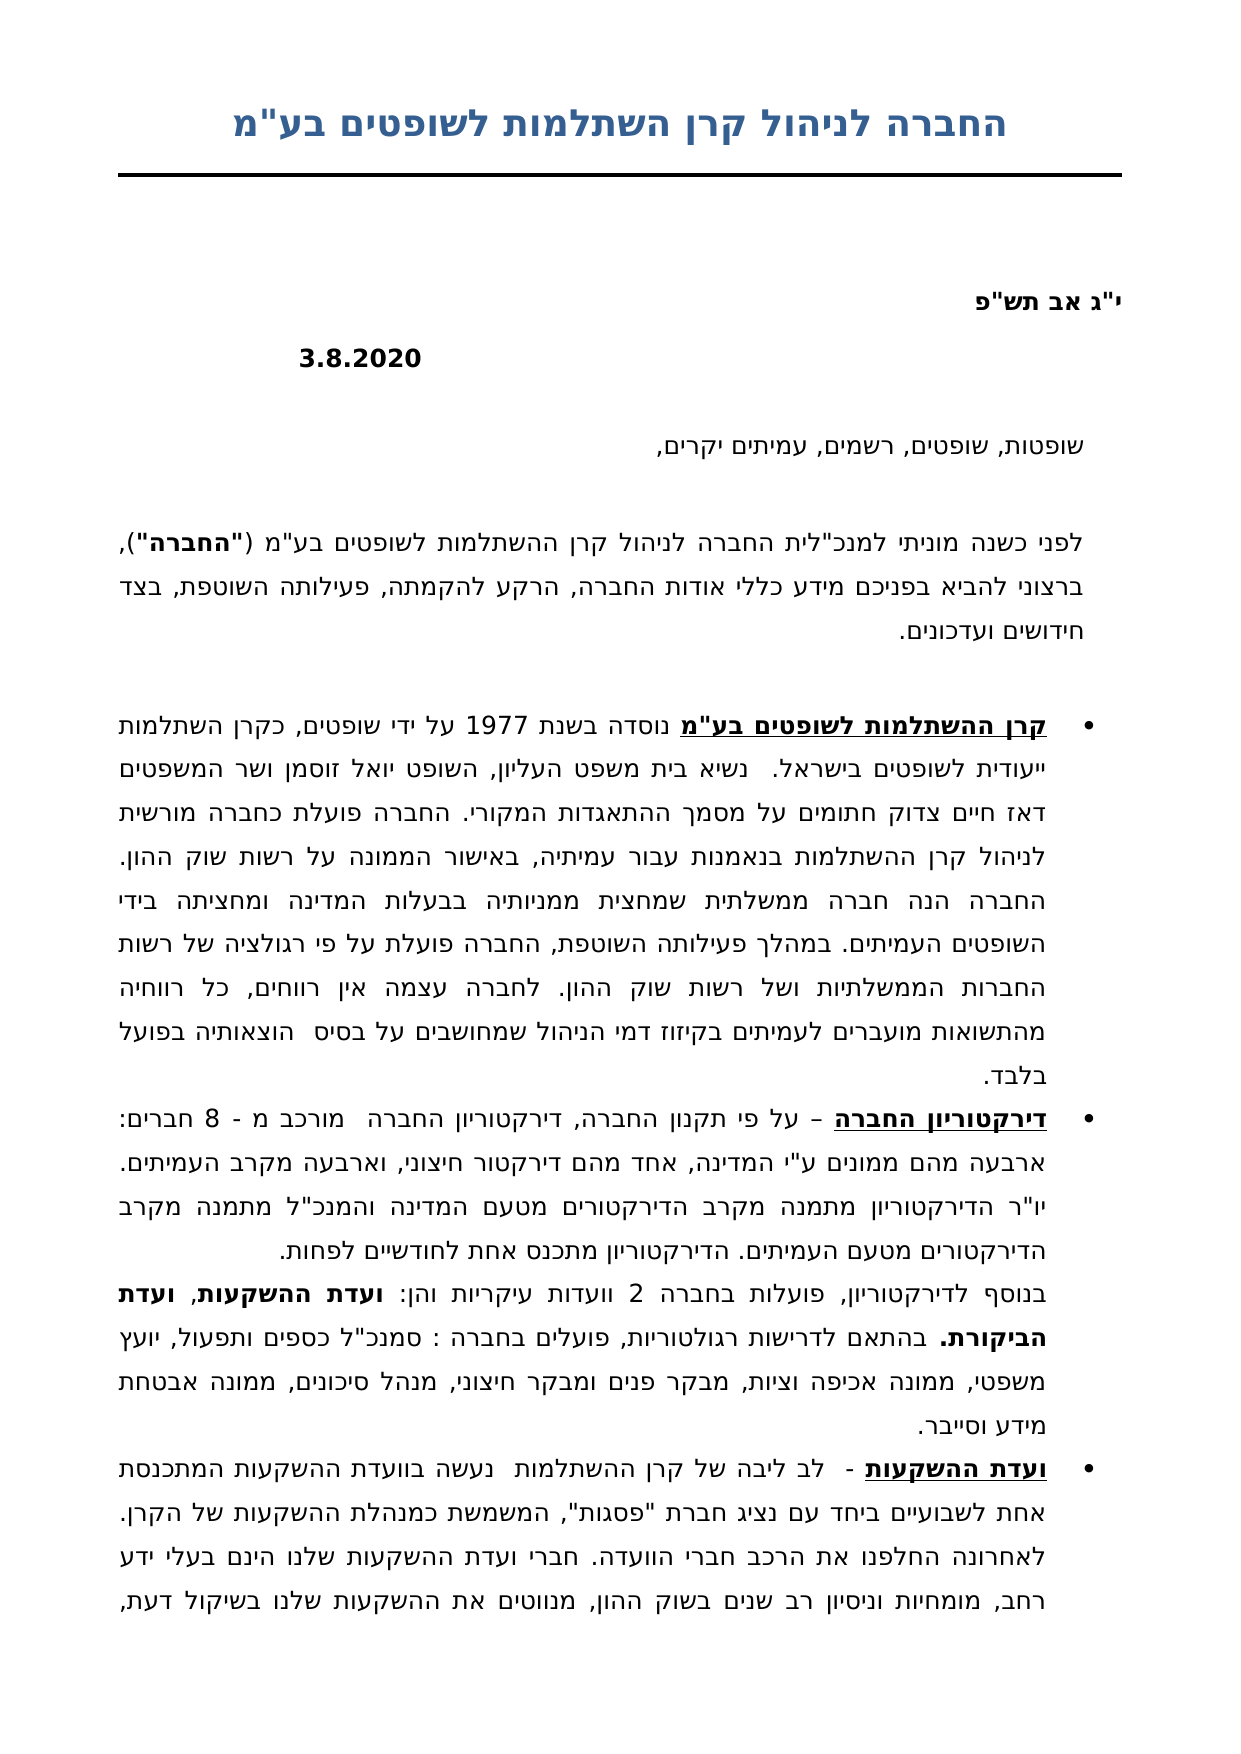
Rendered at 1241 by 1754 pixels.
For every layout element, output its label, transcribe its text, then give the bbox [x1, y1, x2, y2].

text בנוסף לדירקטוריון, פועלות בחברה 2 וועדות עיקריות והן: ועדת ההשקעות, ועדת הביקורת. בהתאם לדרישות רגולטוריות, פועלים בחברה : סמנכ"ל כספים ותפעול, יועץ משפטי, ממונה אכיפה וציות, מבקר פנים ומבקר חיצוני, מנהל סיכונים, ממונה אבטחת מידע וסייבר. [118, 1280, 1047, 1440]
text לפני כשנה מוניתי למנכ"לית החברה לניהול קרן ההשתלמות לשופטים בע"מ ("החברה"), ברצוני להביא בפניכם מידע כללי אודות החברה, הרקע להקמתה, פעילותה השוטפת, בצד חידושים ועדכונים. [118, 529, 1084, 645]
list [118, 1455, 1084, 1615]
list דירקטוריון החברה – על פי תקנון החברה, דירקטוריון החברה מורכב מ - 8 חברים: ארבעה מהם ממונים ע"י המדינה, אחד מהם דירקטור חיצוני, וארבעה מקרב העמיתים. יו"ר הדירקטוריון מתמנה מקרב הדירקטורים מטעם המדינה והמנכ"ל מתמנה מקרב הדירקטורים מטעם העמיתים. הדירקטוריון מתכנס אחת לחודשיים לפחות. [118, 1105, 1084, 1265]
text י"ג אב תש"פ [103, 258, 1122, 316]
text 3.8.2020 [103, 316, 1122, 374]
text שופטות, שופטים, רשמים, עמיתים יקרים, [118, 431, 1122, 461]
list קרן ההשתלמות לשופטים בע"מ נוסדה בשנת 1977 על ידי שופטים, כקרן השתלמות ייעודית לשופטים בישראל. נשיא בית משפט העליון, השופט יואל זוסמן ושר המשפטים דאז חיים צדוק חתומים על מסמך ההתאגדות המקורי. החברה פועלת כחברה מורשית לניהול קרן ההשתלמות בנאמנות עבור עמיתיה, באישור הממונה על רשות שוק ההון. החברה הנה חברה ממשלתית שמחצית ממניותיה בבעלות המדינה ומחציתה בידי השופטים העמיתים. במהלך פעילותה השוטפת, החברה פועלת על פי רגולציה של רשות החברות הממשלתיות ושל רשות שוק ההון. לחברה עצמה אין רווחים, כל רווחיה מהתשואות מועברים לעמיתים בקיזוז דמי הניהול שמחושבים על בסיס הוצאותיה בפועל בלבד. [118, 711, 1084, 1090]
